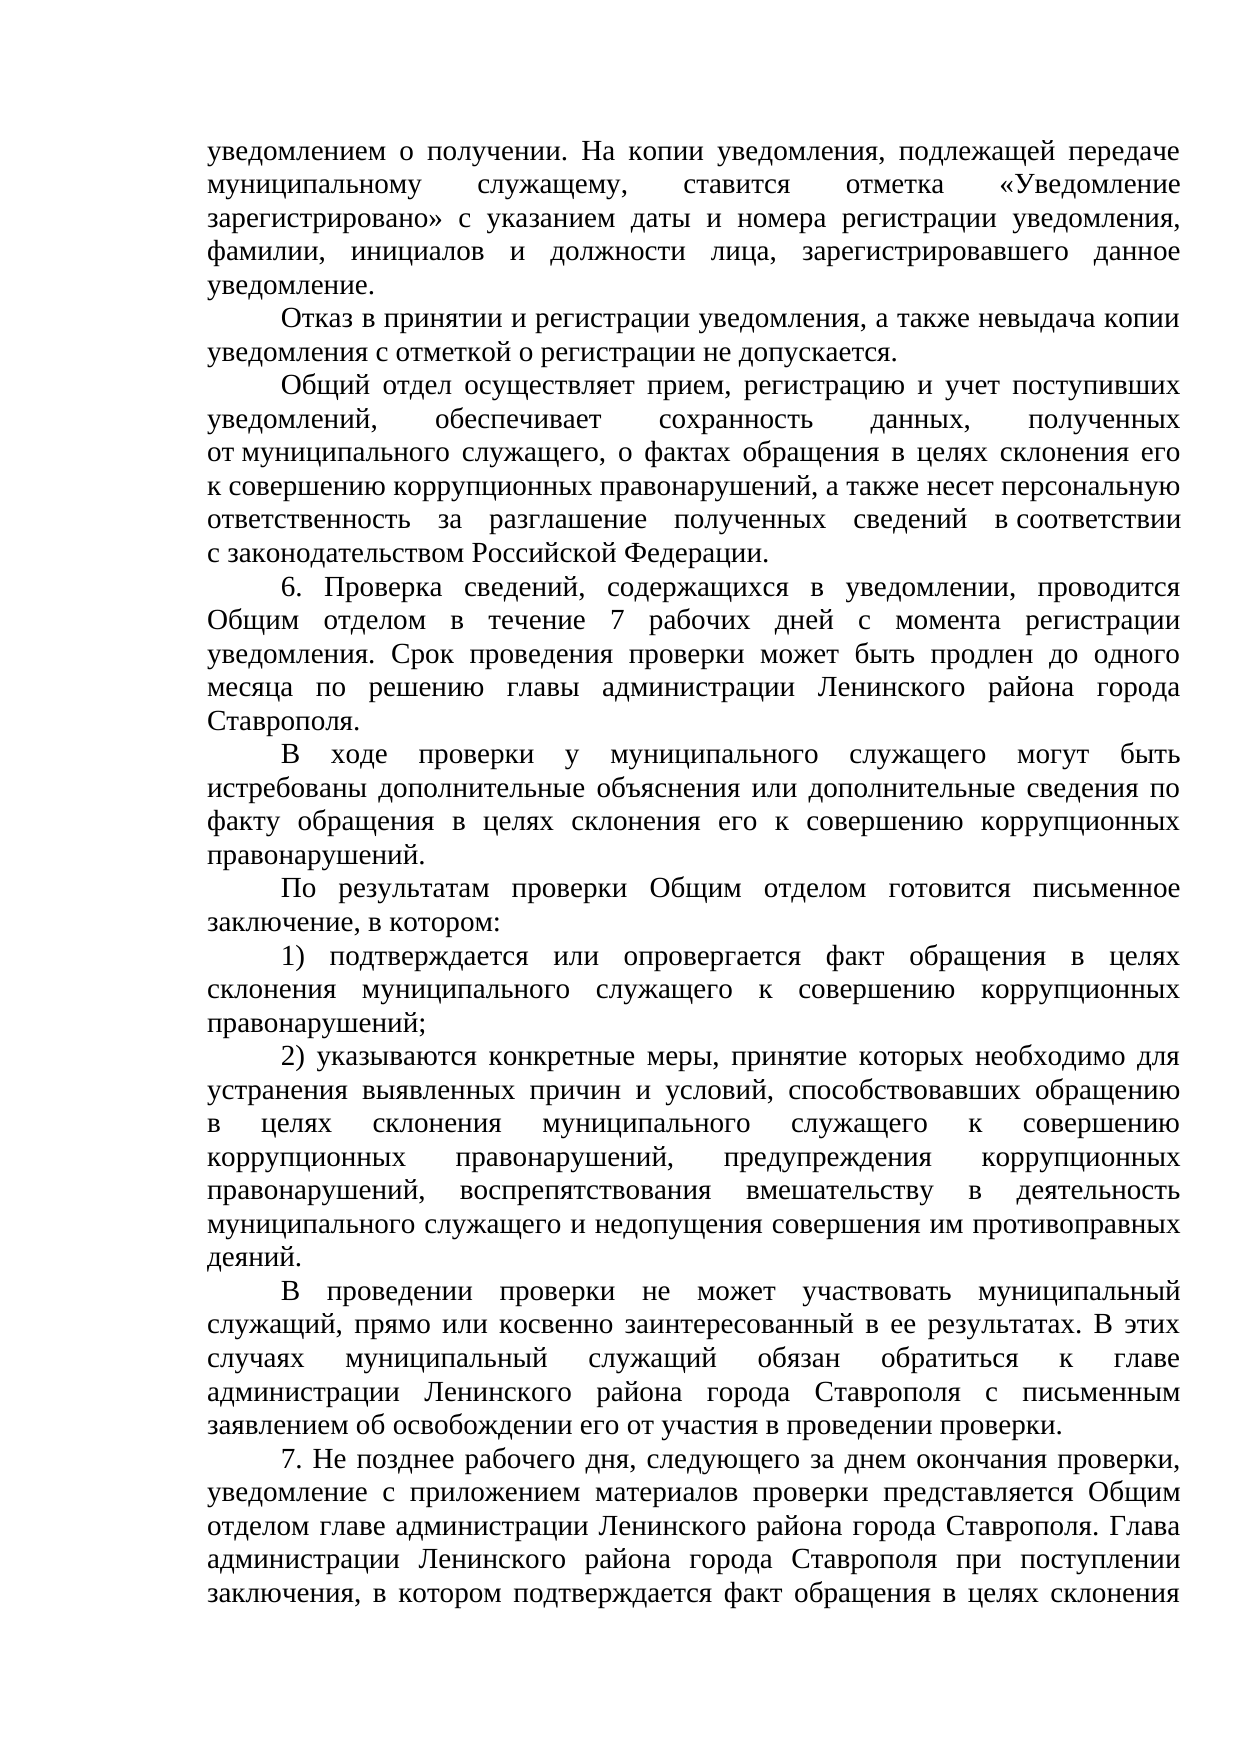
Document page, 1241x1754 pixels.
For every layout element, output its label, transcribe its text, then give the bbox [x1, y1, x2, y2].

text 1) подтверждается или опровергается факт обращения в целях склонения муниципального служащего к совершению коррупционных правонарушений; [207, 938, 1181, 1038]
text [207, 133, 1181, 300]
text В проведении проверки не может участвовать муниципальный служащий, прямо или косвенно заинтересованный в ее результатах. В этих случаях муниципальный служащий обязан обратиться к главе администрации Ленинского района города Ставрополя с письменным заявлением об освобождении его от участия в проведении проверки. [207, 1273, 1181, 1441]
text 2) указываются конкретные меры, принятие которых необходимо для устранения выявленных причин и условий, способствовавших обращению в целях склонения муниципального служащего к совершению коррупционных правонарушений, предупреждения коррупционных правонарушений, воспрепятствования вмешательству в деятельность муниципального служащего и недопущения совершения им противоправных деяний. [207, 1038, 1181, 1273]
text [207, 1441, 1181, 1608]
text По результатам проверки Общим отделом готовится письменное заключение, в котором: [207, 871, 1181, 938]
text 6. Проверка сведений, содержащихся в уведомлении, проводится Общим отделом в течение 7 рабочих дней с момента регистрации уведомления. Срок проведения проверки может быть продлен до одного месяца по решению главы администрации Ленинского района города Ставрополя. [207, 569, 1181, 736]
text Отказ в принятии и регистрации уведомления, а также невыдача копии уведомления с отметкой о регистрации не допускается. [207, 300, 1181, 367]
text Общий отдел осуществляет прием, регистрацию и учет поступивших уведомлений, обеспечивает сохранность данных, полученных от муниципального служащего, о фактах обращения в целях склонения его к совершению коррупционных правонарушений, а также несет персональную ответственность за разглашение полученных сведений в соответствии с законодательством Российской Федерации. [207, 367, 1181, 569]
text В ходе проверки у муниципального служащего могут быть истребованы дополнительные объяснения или дополнительные сведения по факту обращения в целях склонения его к совершению коррупционных правонарушений. [207, 736, 1181, 871]
